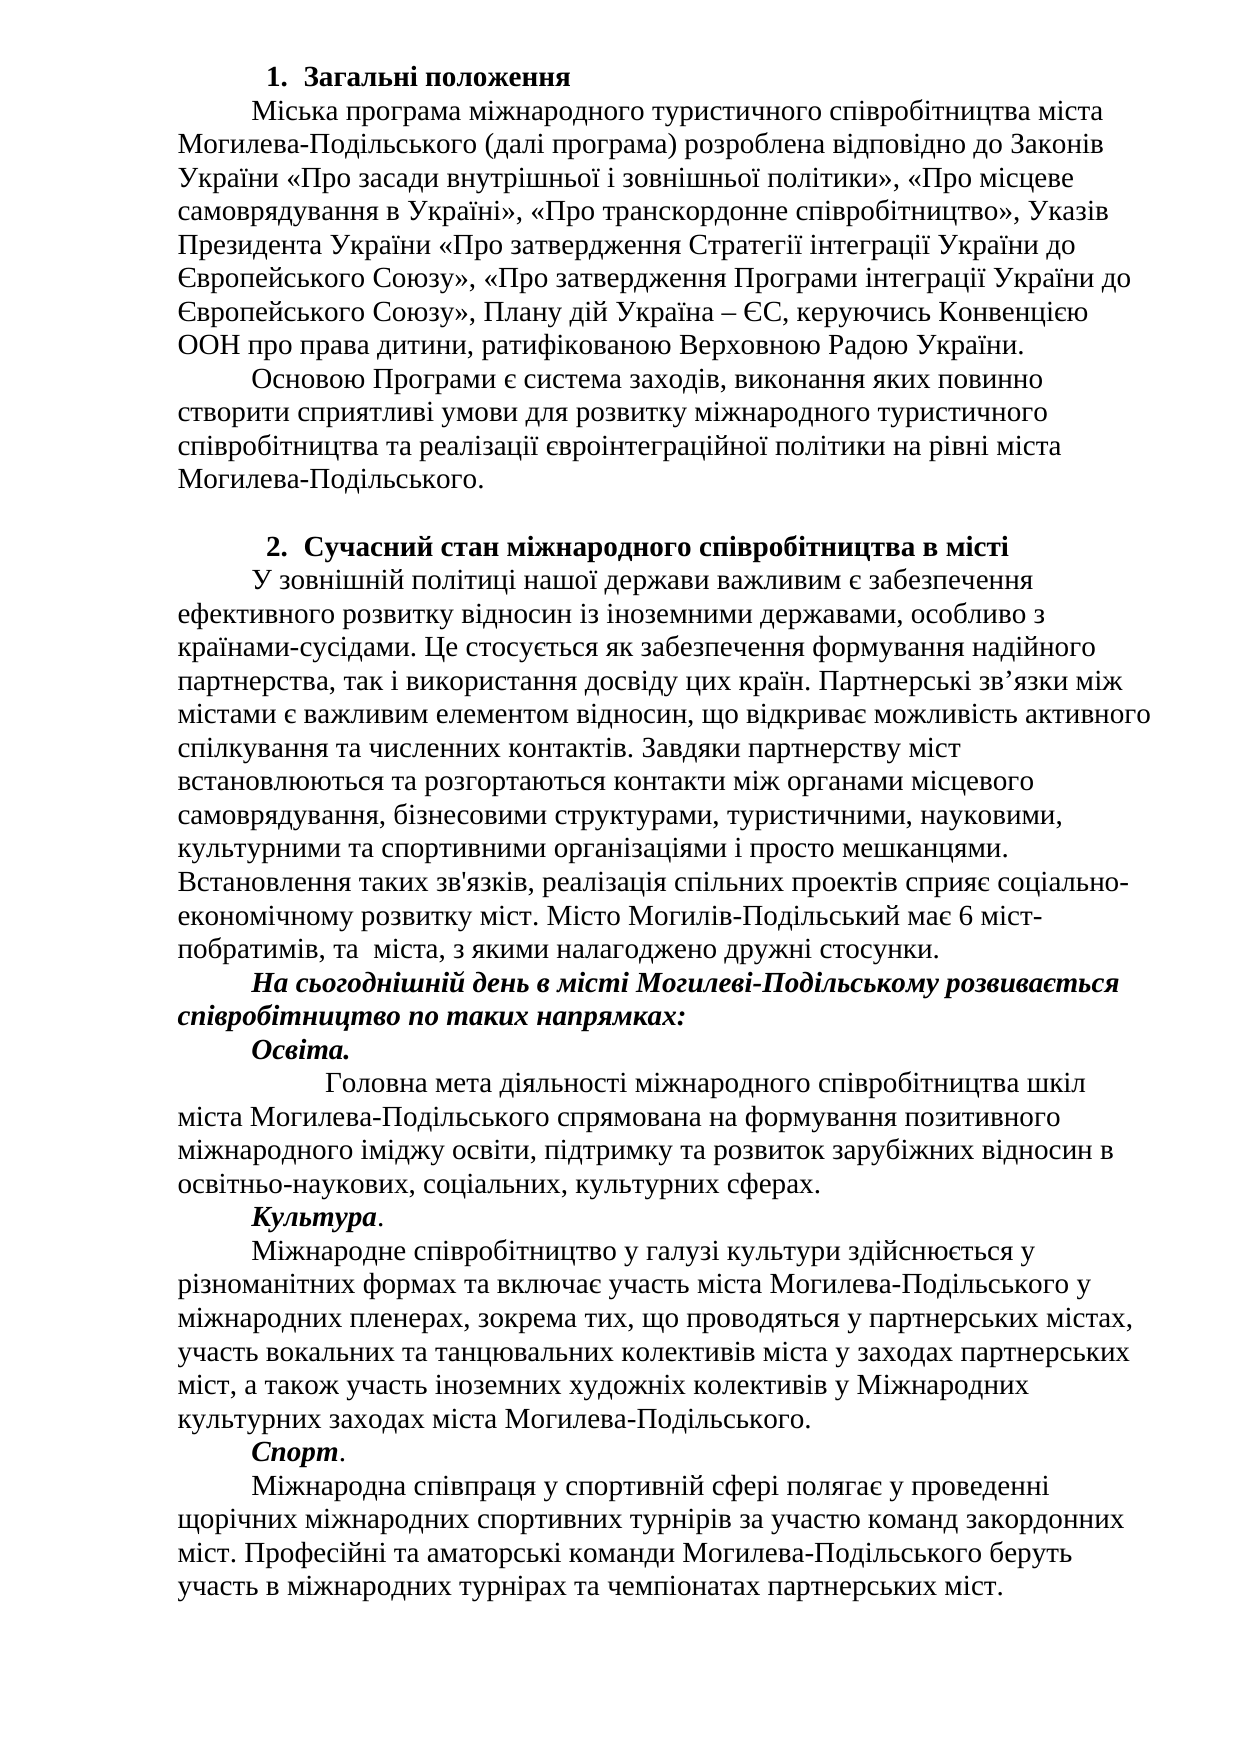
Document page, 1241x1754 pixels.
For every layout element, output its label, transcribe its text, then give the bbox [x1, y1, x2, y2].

list Загальні положення [266, 59, 1152, 93]
list Сучасний стан міжнародного співробітництва в місті [266, 529, 1152, 562]
text Міжнародне співробітництво у галузі культури здійснюється у різноманітних формах та включає участь міста Могилева-Подільського у міжнародних пленерах, зокрема тих, що проводяться у партнерських містах, участь вокальних та танцювальних колективів міста у заходах партнерських міст, а також участь іноземних художніх колективів у Міжнародних культурних заходах міста Могилева-Подільського. [177, 1233, 1152, 1434]
text Культура. [177, 1199, 1152, 1233]
text Міжнародна співпраця у спортивній сфері полягає у проведенні щорічних міжнародних спортивних турнірів за участю команд закордонних міст. Професійні та аматорські команди Могилева-Подільського беруть участь в міжнародних турнірах та чемпіонатах партнерських міст. [177, 1468, 1152, 1602]
text Головна мета діяльності міжнародного співробітництва шкіл міста Могилева-Подільського спрямована на формування позитивного міжнародного іміджу освіти, підтримку та розвиток зарубіжних відносин в освітньо-наукових, соціальних, культурних сферах. [177, 1065, 1152, 1199]
text На сьогоднішній день в місті Могилеві-Подільському розвивається співробітництво по таких напрямках: [177, 965, 1152, 1032]
text Освіта. [177, 1032, 1152, 1065]
text Основою Програми є система заходів, виконання яких повинно створити сприятливі умови для розвитку міжнародного туристичного співробітництва та реалізації євроінтеграційної політики на рівні міста Могилева-Подільського. [177, 361, 1152, 495]
text Спорт. [177, 1434, 1152, 1468]
text Міська програма міжнародного туристичного співробітництва міста Могилева-Подільського (далі програма) розроблена відповідно до Законів України «Про засади внутрішньої і зовнішньої політики», «Про місцеве самоврядування в Україні», «Про транскордонне співробітництво», Указів Президента України «Про затвердження Стратегії інтеграції України до Європейського Союзу», «Про затвердження Програми інтеграції України до Європейського Союзу», Плану дій Україна – ЄС, керуючись Конвенцією ООН про права дитини, ратифікованою Верховною Радою України. [177, 93, 1152, 361]
text У зовнішній політиці нашої держави важливим є забезпечення ефективного розвитку відносин із іноземними державами, особливо з країнами-сусідами. Це стосується як забезпечення формування надійного партнерства, так і використання досвіду цих країн. Партнерські зв’язки між містами є важливим елементом відносин, що відкриває можливість активного спілкування та численних контактів. Завдяки партнерству міст встановлюються та розгортаються контакти між органами місцевого самоврядування, бізнесовими структурами, туристичними, науковими, культурними та спортивними організаціями і просто мешканцями. Встановлення таких зв'язків, реалізація спільних проектів сприяє соціально-економічному розвитку міст. Місто Могилів-Подільський має 6 міст-побратимів, та міста, з якими налагоджено дружні стосунки. [177, 562, 1152, 965]
